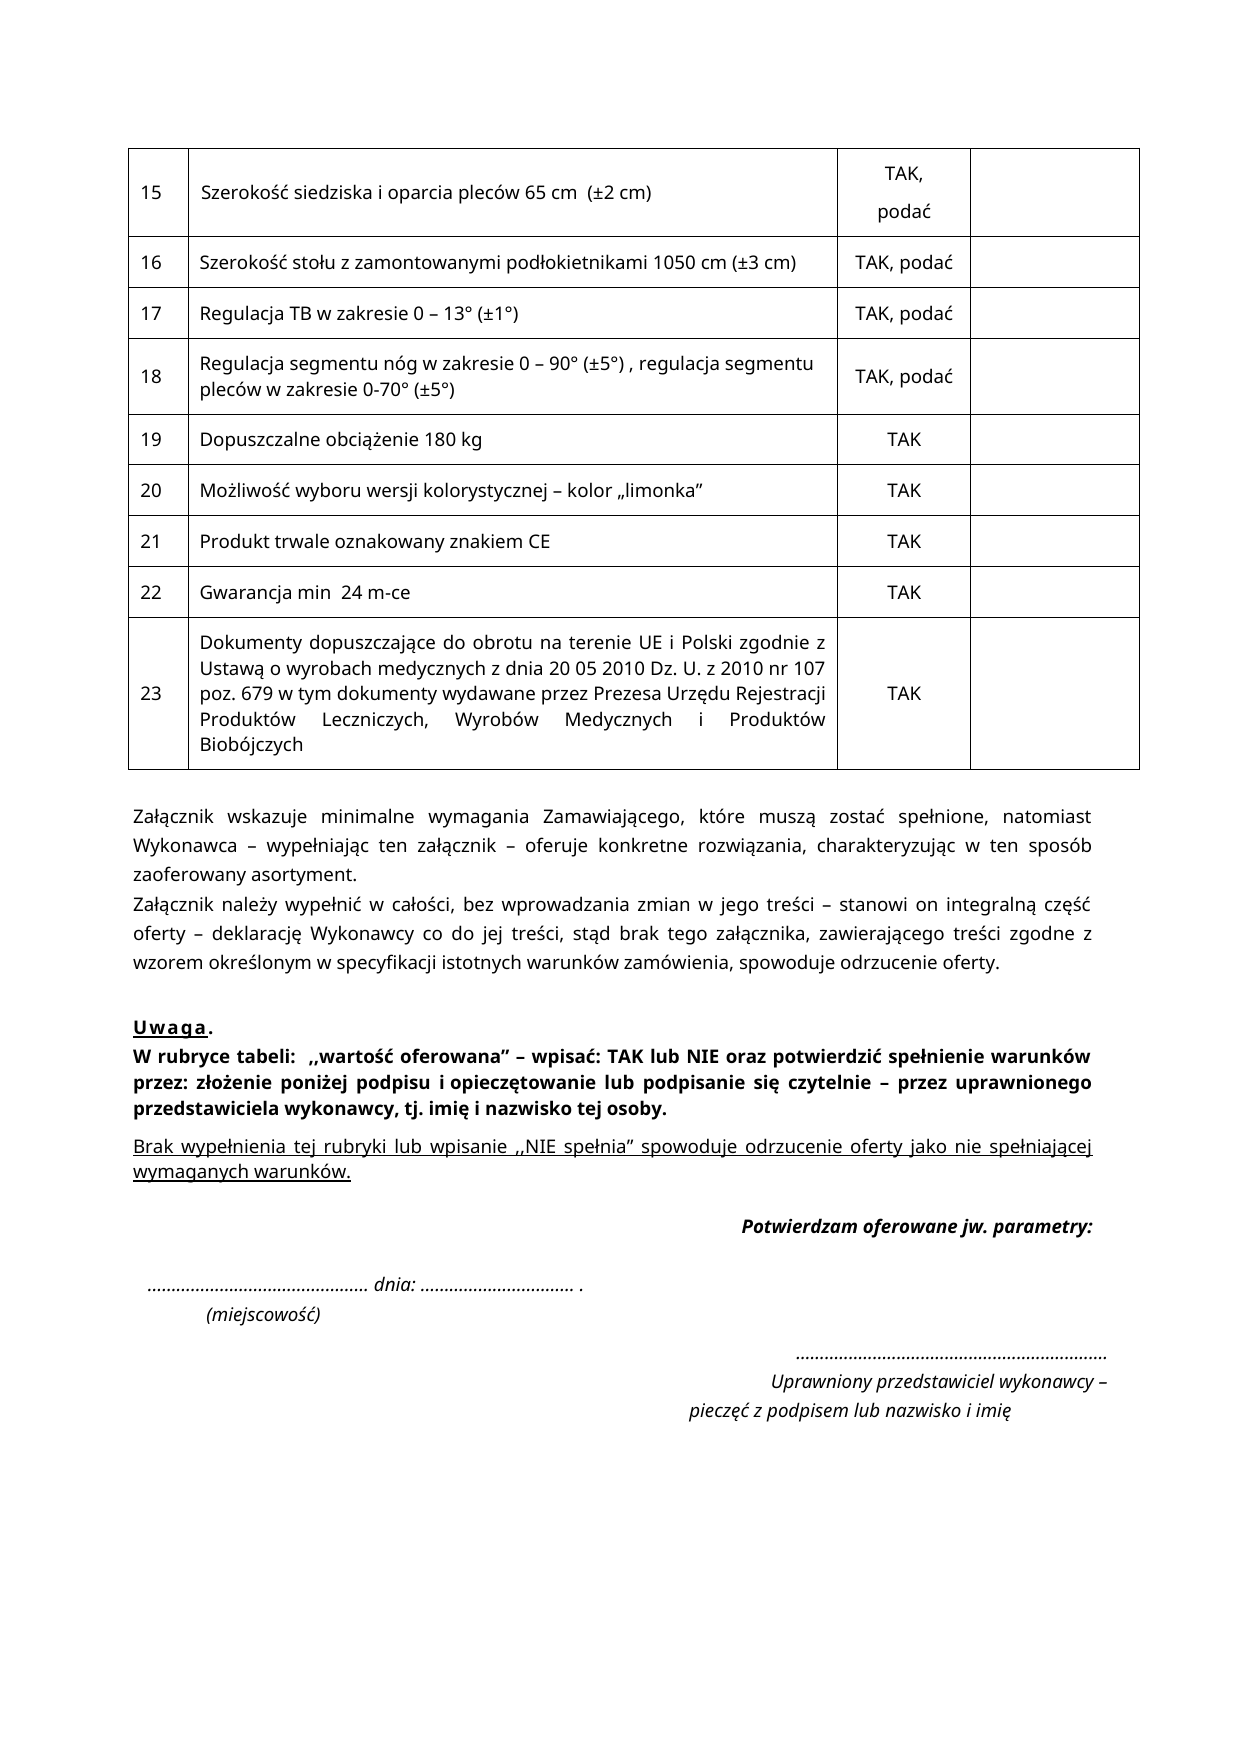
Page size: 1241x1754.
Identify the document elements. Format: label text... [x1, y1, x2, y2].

table_cell TAK [838, 465, 970, 515]
table_cell [971, 237, 1139, 287]
table_cell Dopuszczalne obciążenie 180 kg [189, 415, 837, 464]
text Uwaga. [133, 1014, 1093, 1040]
table_cell Możliwość wyboru wersji kolorystycznej – kolor „limonka” [189, 465, 837, 515]
list Brak wypełnienia tej rubryki lub wpisanie ,,NIE spełnia” spowoduje odrzucenie oferty jako nie spełniającej wymaganych warunków. [133, 1133, 1093, 1155]
text Załącznik wskazuje minimalne wymagania Zamawiającego, które muszą zostać spełnione, natomiast Wykonawca – wypełniając ten załącznik – oferuje konkretne rozwiązania, charakteryzując w ten sposób zaoferowany asortyment. [133, 803, 1093, 887]
table_cell 17 [129, 288, 188, 337]
list Brak wypełnienia tej rubryki lub wpisanie ,,NIE spełnia” spowoduje odrzucenie oferty jako nie spełniającej wymaganych warunków. [133, 1156, 1093, 1184]
table_cell TAK, podać [838, 149, 970, 236]
table_cell Regulacja TB w zakresie 0 – 13° (±1°) [189, 288, 837, 337]
table_cell 15 [129, 149, 188, 236]
table_cell [971, 339, 1139, 414]
table_cell [971, 567, 1139, 617]
table_cell [971, 516, 1139, 566]
table_cell 18 [129, 339, 188, 414]
table_cell TAK [838, 618, 970, 769]
table_cell [971, 288, 1139, 337]
table_cell [971, 618, 1139, 769]
table_cell TAK [838, 415, 970, 464]
table_cell [971, 149, 1139, 236]
list W rubryce tabeli: ,,wartość oferowana” – wpisać: TAK lub NIE oraz potwierdzić spełnienie warunków przez: złożenie poniżej podpisu i opieczętowanie lub podpisanie się czytelnie – przez uprawnionego przedstawiciela wykonawcy, tj. imię i nazwisko tej osoby. [133, 1044, 1093, 1120]
table_cell Gwarancja min 24 m-ce [189, 567, 837, 617]
table_cell 19 [129, 415, 188, 464]
table_cell 21 [129, 516, 188, 566]
table_cell [971, 415, 1139, 464]
text Potwierdzam oferowane jw. parametry: [148, 1213, 1093, 1239]
table_cell Szerokość stołu z zamontowanymi podłokietnikami 1050 cm (±3 cm) [189, 237, 837, 287]
table_cell 20 [129, 465, 188, 515]
table_cell Dokumenty dopuszczające do obrotu na terenie UE i Polski zgodnie z Ustawą o wyrobach medycznych z dnia 20 05 2010 Dz. U. z 2010 nr 107 poz. 679 w tym dokumenty wydawane przez Prezesa Urzędu Rejestracji Produktów Leczniczych, Wyrobów Medycznych i Produktów Biobójczych [189, 618, 837, 769]
table_cell TAK, podać [838, 288, 970, 337]
table_cell TAK, podać [838, 339, 970, 414]
table_cell Regulacja segmentu nóg w zakresie 0 – 90° (±5°) , regulacja segmentu pleców w zakresie 0-70° (±5°) [189, 339, 837, 414]
table_cell Produkt trwale oznakowany znakiem CE [189, 516, 837, 566]
table_cell TAK [838, 516, 970, 566]
table_cell 23 [129, 618, 188, 769]
text Uprawniony przedstawiciel wykonawcy – [650, 1368, 1107, 1394]
text pieczęć z podpisem lub nazwisko i imię [310, 1398, 1107, 1423]
table_cell 22 [129, 567, 188, 617]
text (miejscowość) [148, 1301, 1093, 1327]
text ................................................................. [148, 1339, 1107, 1365]
table_cell Szerokość siedziska i oparcia pleców 65 cm (±2 cm) [189, 149, 837, 236]
table_cell TAK, podać [838, 237, 970, 287]
table_cell TAK [838, 567, 970, 617]
text …………………………….………… dnia: ……………………..…… . [148, 1272, 1093, 1297]
text Załącznik należy wypełnić w całości, bez wprowadzania zmian w jego treści – stanowi on integralną część oferty – deklarację Wykonawcy co do jej treści, stąd brak tego załącznika, zawierającego treści zgodne z wzorem określonym w specyfikacji istotnych warunków zamówienia, spowoduje odrzucenie oferty. [133, 891, 1093, 975]
table_cell [971, 465, 1139, 515]
table_cell 16 [129, 237, 188, 287]
